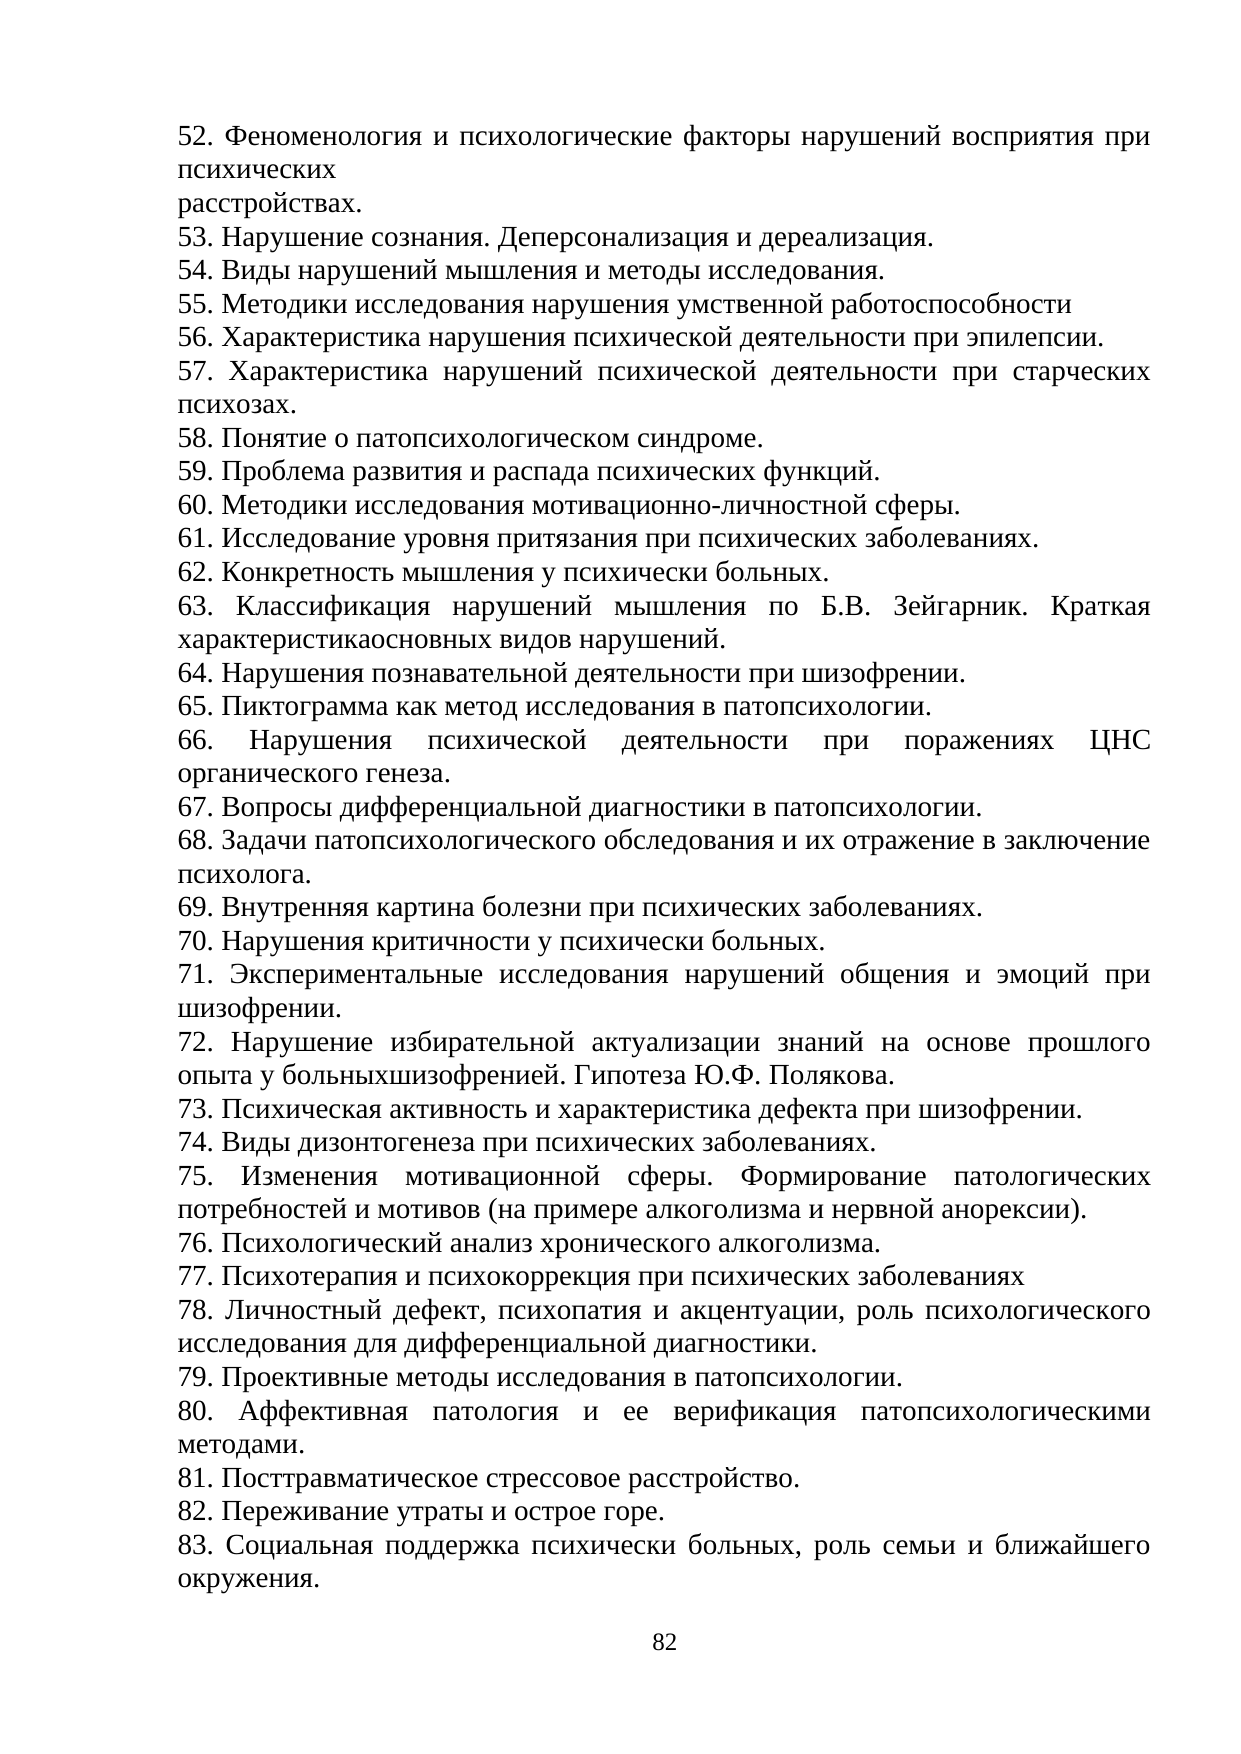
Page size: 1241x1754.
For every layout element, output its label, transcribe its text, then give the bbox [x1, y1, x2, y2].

text 73. Психическая активность и характеристика дефекта при шизофрении. [177, 1091, 1152, 1124]
text 62. Конкретность мышления у психически больных. [177, 554, 1152, 588]
text 52. Феноменология и психологические факторы нарушений восприятия при психических [177, 118, 1152, 185]
text 56. Характеристика нарушения психической деятельности при эпилепсии. [177, 319, 1152, 353]
text 55. Методики исследования нарушения умственной работоспособности [177, 286, 1152, 319]
text 70. Нарушения критичности у психически больных. [177, 923, 1152, 957]
text расстройствах. [177, 185, 1152, 219]
text 65. Пиктограмма как метод исследования в патопсихологии. [177, 688, 1152, 722]
text 57. Характеристика нарушений психической деятельности при старческих психозах. [177, 353, 1152, 420]
text 76. Психологический анализ хронического алкоголизма. [177, 1225, 1152, 1258]
text 58. Понятие о патопсихологическом синдроме. [177, 420, 1152, 453]
text 74. Виды дизонтогенеза при психических заболеваниях. [177, 1124, 1152, 1158]
text 64. Нарушения познавательной деятельности при шизофрении. [177, 655, 1152, 688]
text 61. Исследование уровня притязания при психических заболеваниях. [177, 521, 1152, 554]
text 54. Виды нарушений мышления и методы исследования. [177, 252, 1152, 286]
text 79. Проективные методы исследования в патопсихологии. [177, 1359, 1152, 1393]
text 63. Классификация нарушений мышления по Б.В. Зейгарник. Краткая характеристикаосновных видов нарушений. [177, 588, 1152, 655]
text 78. Личностный дефект, психопатия и акцентуации, роль психологического исследования для дифференциальной диагностики. [177, 1292, 1152, 1359]
text 80. Аффективная патология и ее верификация патопсихологическими методами. [177, 1393, 1152, 1460]
text 77. Психотерапия и психокоррекция при психических заболеваниях [177, 1258, 1152, 1292]
text 59. Проблема развития и распада психических функций. [177, 453, 1152, 487]
text 71. Экспериментальные исследования нарушений общения и эмоций при шизофрении. [177, 957, 1152, 1024]
text 72. Нарушение избирательной актуализации знаний на основе прошлого опыта у больныхшизофренией. Гипотеза Ю.Ф. Полякова. [177, 1024, 1152, 1091]
text 66. Нарушения психической деятельности при поражениях ЦНС органического генеза. [177, 722, 1152, 789]
text 67. Вопросы дифференциальной диагностики в патопсихологии. [177, 789, 1152, 822]
text 75. Изменения мотивационной сферы. Формирование патологических потребностей и мотивов (на примере алкоголизма и нервной анорексии). [177, 1158, 1152, 1225]
text 81. Посттравматическое стрессовое расстройство. [177, 1460, 1152, 1493]
text 82. Переживание утраты и острое горе. [177, 1493, 1152, 1527]
text 69. Внутренняя картина болезни при психических заболеваниях. [177, 889, 1152, 923]
text 68. Задачи патопсихологического обследования и их отражение в заключение психолога. [177, 822, 1152, 889]
text 83. Социальная поддержка психически больных, роль семьи и ближайшего окружения. [177, 1527, 1152, 1594]
text 60. Методики исследования мотивационно-личностной сферы. [177, 487, 1152, 521]
text 53. Нарушение сознания. Деперсонализация и дереализация. [177, 219, 1152, 252]
